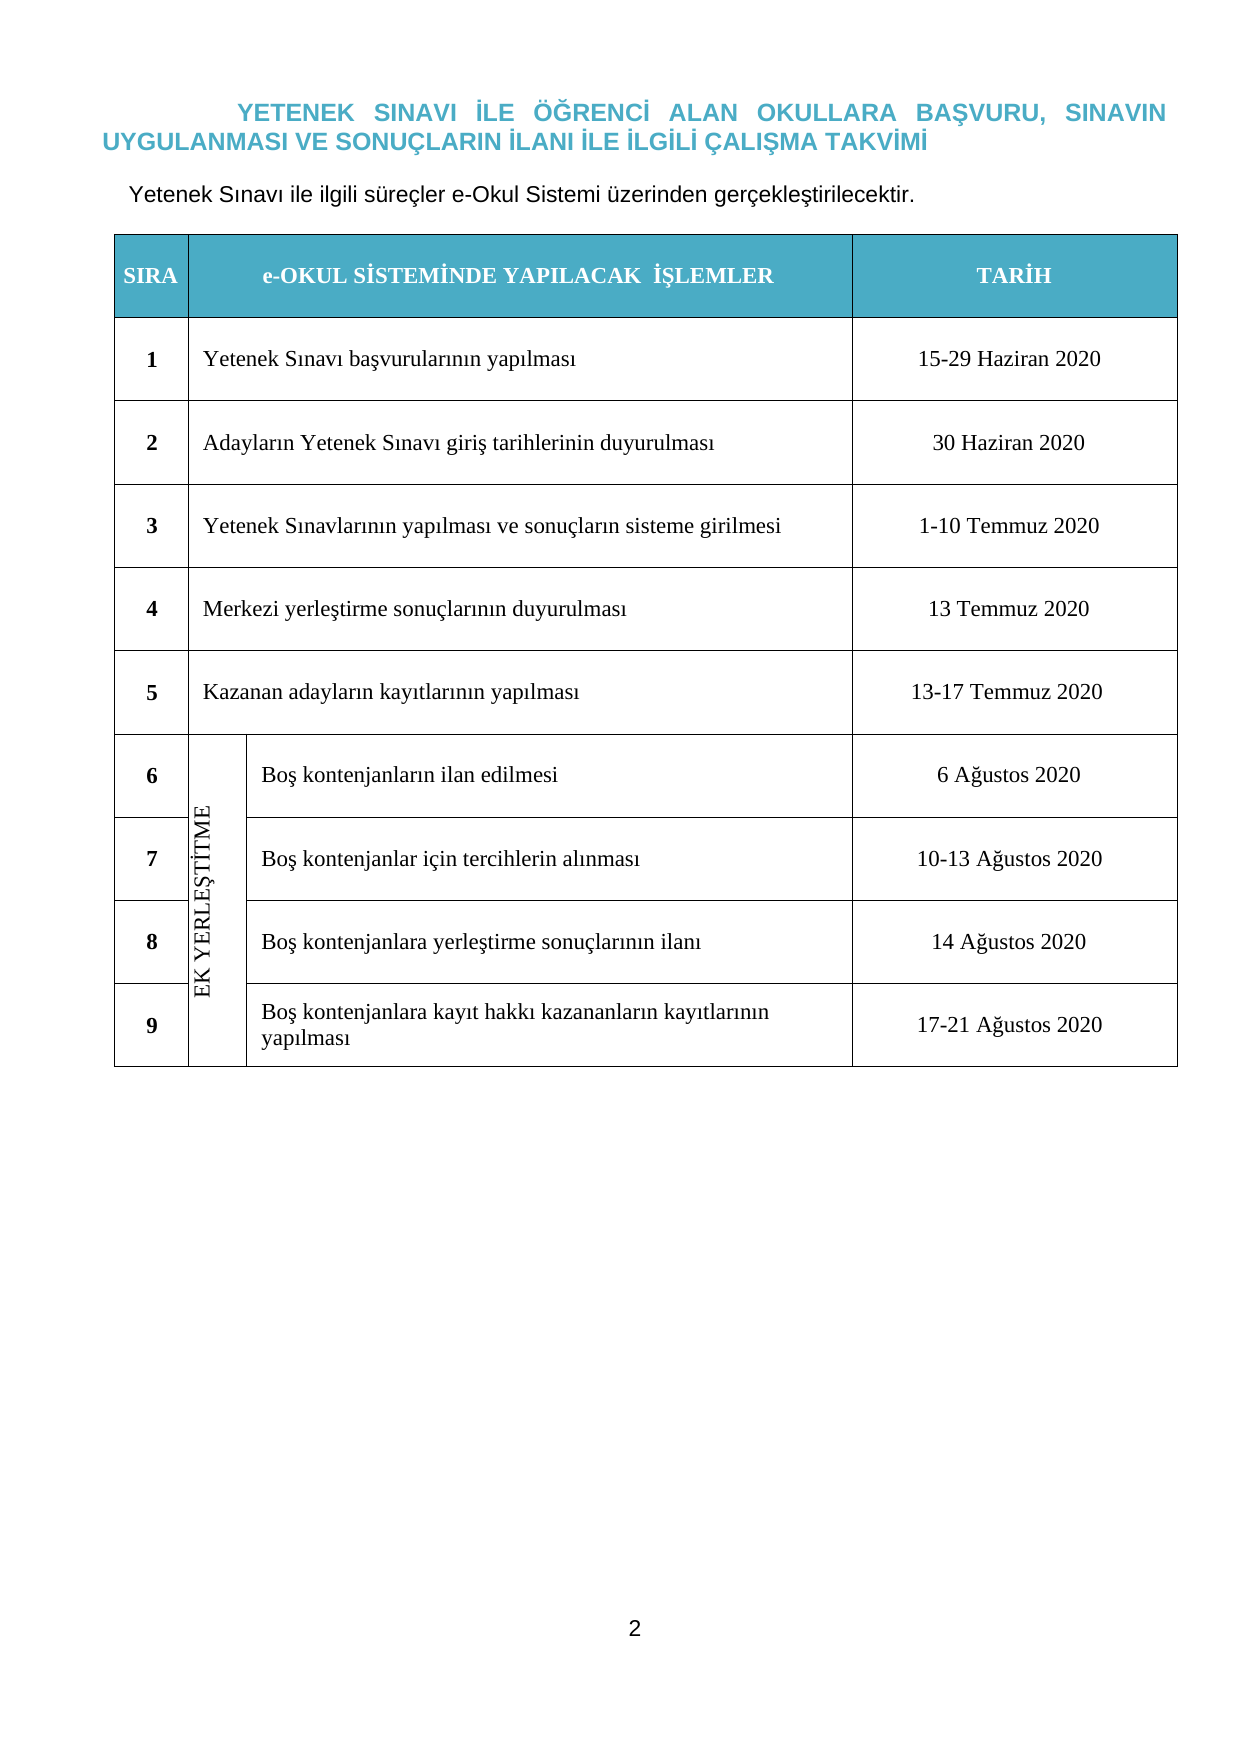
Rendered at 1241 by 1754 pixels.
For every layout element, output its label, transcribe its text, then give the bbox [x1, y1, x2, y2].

table_cell Boş kontenjanların ilan edilmesi [247, 735, 852, 816]
table_cell 13-17 Temmuz 2020 [853, 651, 1177, 733]
table_cell Yetenek Sınavlarının yapılması ve sonuçların sisteme girilmesi [189, 485, 852, 567]
table_cell 13 Temmuz 2020 [853, 568, 1177, 650]
table_header TARİH [853, 235, 1177, 317]
table_cell EK YERLEŞTİTME [189, 735, 246, 1066]
table_cell 30 Haziran 2020 [853, 401, 1177, 484]
table_cell Kazanan adayların kayıtlarının yapılması [189, 651, 852, 733]
table_cell 10-13 Ağustos 2020 [853, 818, 1177, 900]
subtitle YETENEK SINAVI İLE ÖĞRENCİ ALAN OKULLARA BAŞVURU, SINAVIN UYGULANMASI VE SONUÇLARIN İLANI İLE İLGİLİ ÇALIŞMA TAKVİMİ [102, 98, 1167, 155]
text Yetenek Sınavı ile ilgili süreçler e-Okul Sistemi üzerinden gerçekleştirilecektir. [128, 181, 1167, 207]
table_cell 5 [115, 651, 188, 733]
table_cell 3 [115, 485, 188, 567]
table_cell 6 Ağustos 2020 [853, 735, 1177, 816]
table_header SIRA [115, 235, 188, 317]
table_cell 15-29 Haziran 2020 [853, 318, 1177, 400]
table_cell 14 Ağustos 2020 [853, 901, 1177, 983]
table_cell 1-10 Temmuz 2020 [853, 485, 1177, 567]
table_cell 2 [115, 401, 188, 484]
table_cell 17-21 Ağustos 2020 [853, 984, 1177, 1066]
table_cell Boş kontenjanlara yerleştirme sonuçlarının ilanı [247, 901, 852, 983]
table_cell 4 [115, 568, 188, 650]
table_cell 6 [115, 735, 188, 816]
table_cell 1 [115, 318, 188, 400]
table_cell Yetenek Sınavı başvurularının yapılması [189, 318, 852, 400]
table_cell 9 [115, 984, 188, 1066]
table_cell Adayların Yetenek Sınavı giriş tarihlerinin duyurulması [189, 401, 852, 484]
table_cell Boş kontenjanlara kayıt hakkı kazananların kayıtlarının yapılması [247, 984, 852, 1066]
table_cell 8 [115, 901, 188, 983]
table_cell Merkezi yerleştirme sonuçlarının duyurulması [189, 568, 852, 650]
table_cell Boş kontenjanlar için tercihlerin alınması [247, 818, 852, 900]
table_cell 7 [115, 818, 188, 900]
table_header e-OKUL SİSTEMİNDE YAPILACAK İŞLEMLER [189, 235, 852, 317]
